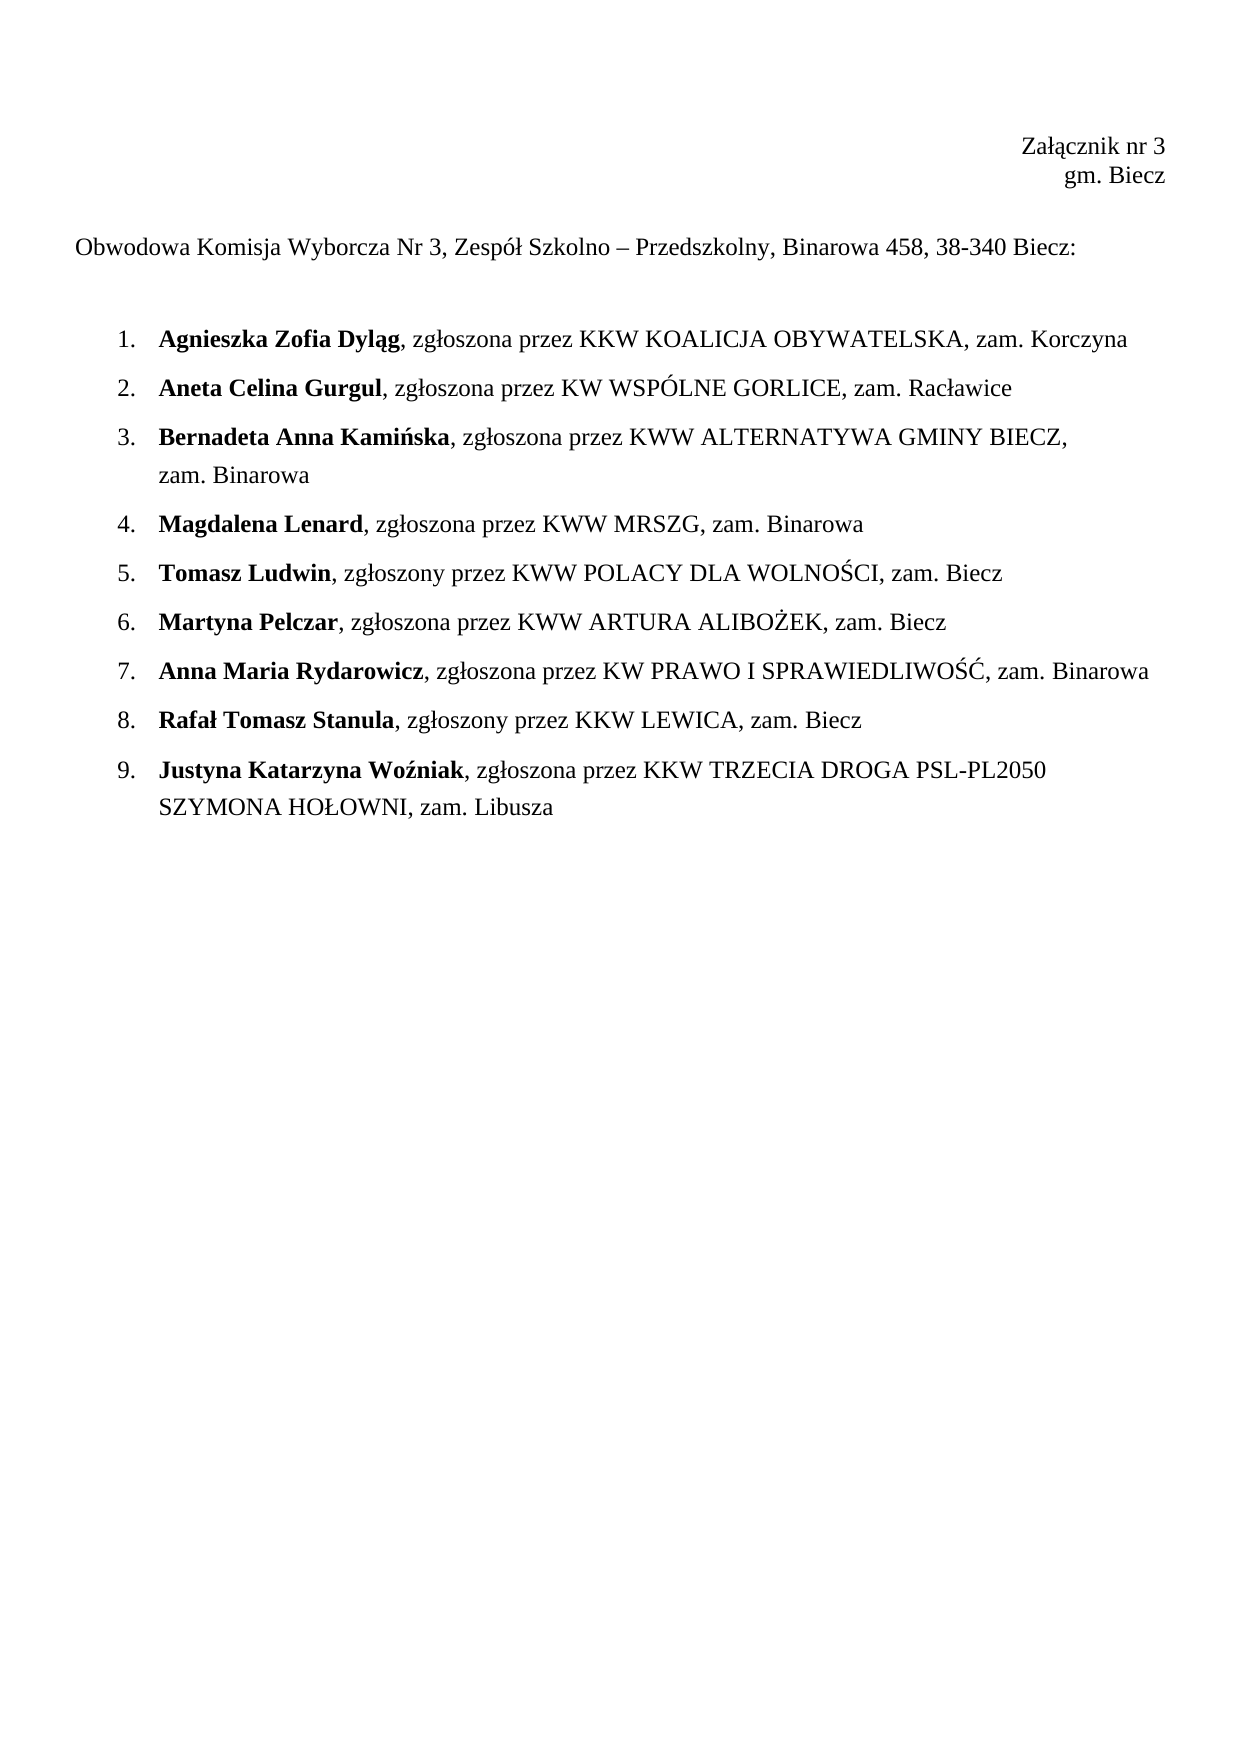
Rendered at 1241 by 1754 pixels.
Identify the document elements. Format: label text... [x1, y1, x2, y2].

table_cell 6. [74, 601, 147, 651]
text gm. Biecz [75, 160, 1165, 189]
table_cell 7. [74, 651, 147, 700]
table_cell Magdalena Lenard, zgłoszona przez KWW MRSZG, zam. Binarowa [147, 503, 1166, 552]
table_cell 3. [74, 417, 147, 503]
table_cell 9. [74, 749, 147, 835]
table_header Agnieszka Zofia Dyląg, zgłoszona przez KKW KOALICJA OBYWATELSKA, zam. Korczyna [147, 318, 1166, 367]
table_cell Bernadeta Anna Kamińska, zgłoszona przez KWW ALTERNATYWA GMINY BIECZ, zam. Binarowa [147, 417, 1166, 503]
table_header 1. [74, 318, 147, 367]
table_cell 8. [74, 700, 147, 749]
text Załącznik nr 3 [607, 131, 1165, 160]
table_cell Aneta Celina Gurgul, zgłoszona przez KW WSPÓLNE GORLICE, zam. Racławice [147, 368, 1166, 417]
table_cell Tomasz Ludwin, zgłoszony przez KWW POLACY DLA WOLNOŚCI, zam. Biecz [147, 552, 1166, 601]
table_cell Justyna Katarzyna Woźniak, zgłoszona przez KKW TRZECIA DROGA PSL-PL2050 SZYMONA HOŁOWNI, zam. Libusza [147, 749, 1166, 835]
table_cell 4. [74, 503, 147, 552]
table_cell Martyna Pelczar, zgłoszona przez KWW ARTURA ALIBOŻEK, zam. Biecz [147, 601, 1166, 651]
table_cell Anna Maria Rydarowicz, zgłoszona przez KW PRAWO I SPRAWIEDLIWOŚĆ, zam. Binarowa [147, 651, 1166, 700]
table_cell 5. [74, 552, 147, 601]
text Obwodowa Komisja Wyborcza Nr 3, Zespół Szkolno – Przedszkolny, Binarowa 458, 38-340 Biecz: [75, 232, 1165, 261]
table_cell 2. [74, 368, 147, 417]
table_cell Rafał Tomasz Stanula, zgłoszony przez KKW LEWICA, zam. Biecz [147, 700, 1166, 749]
